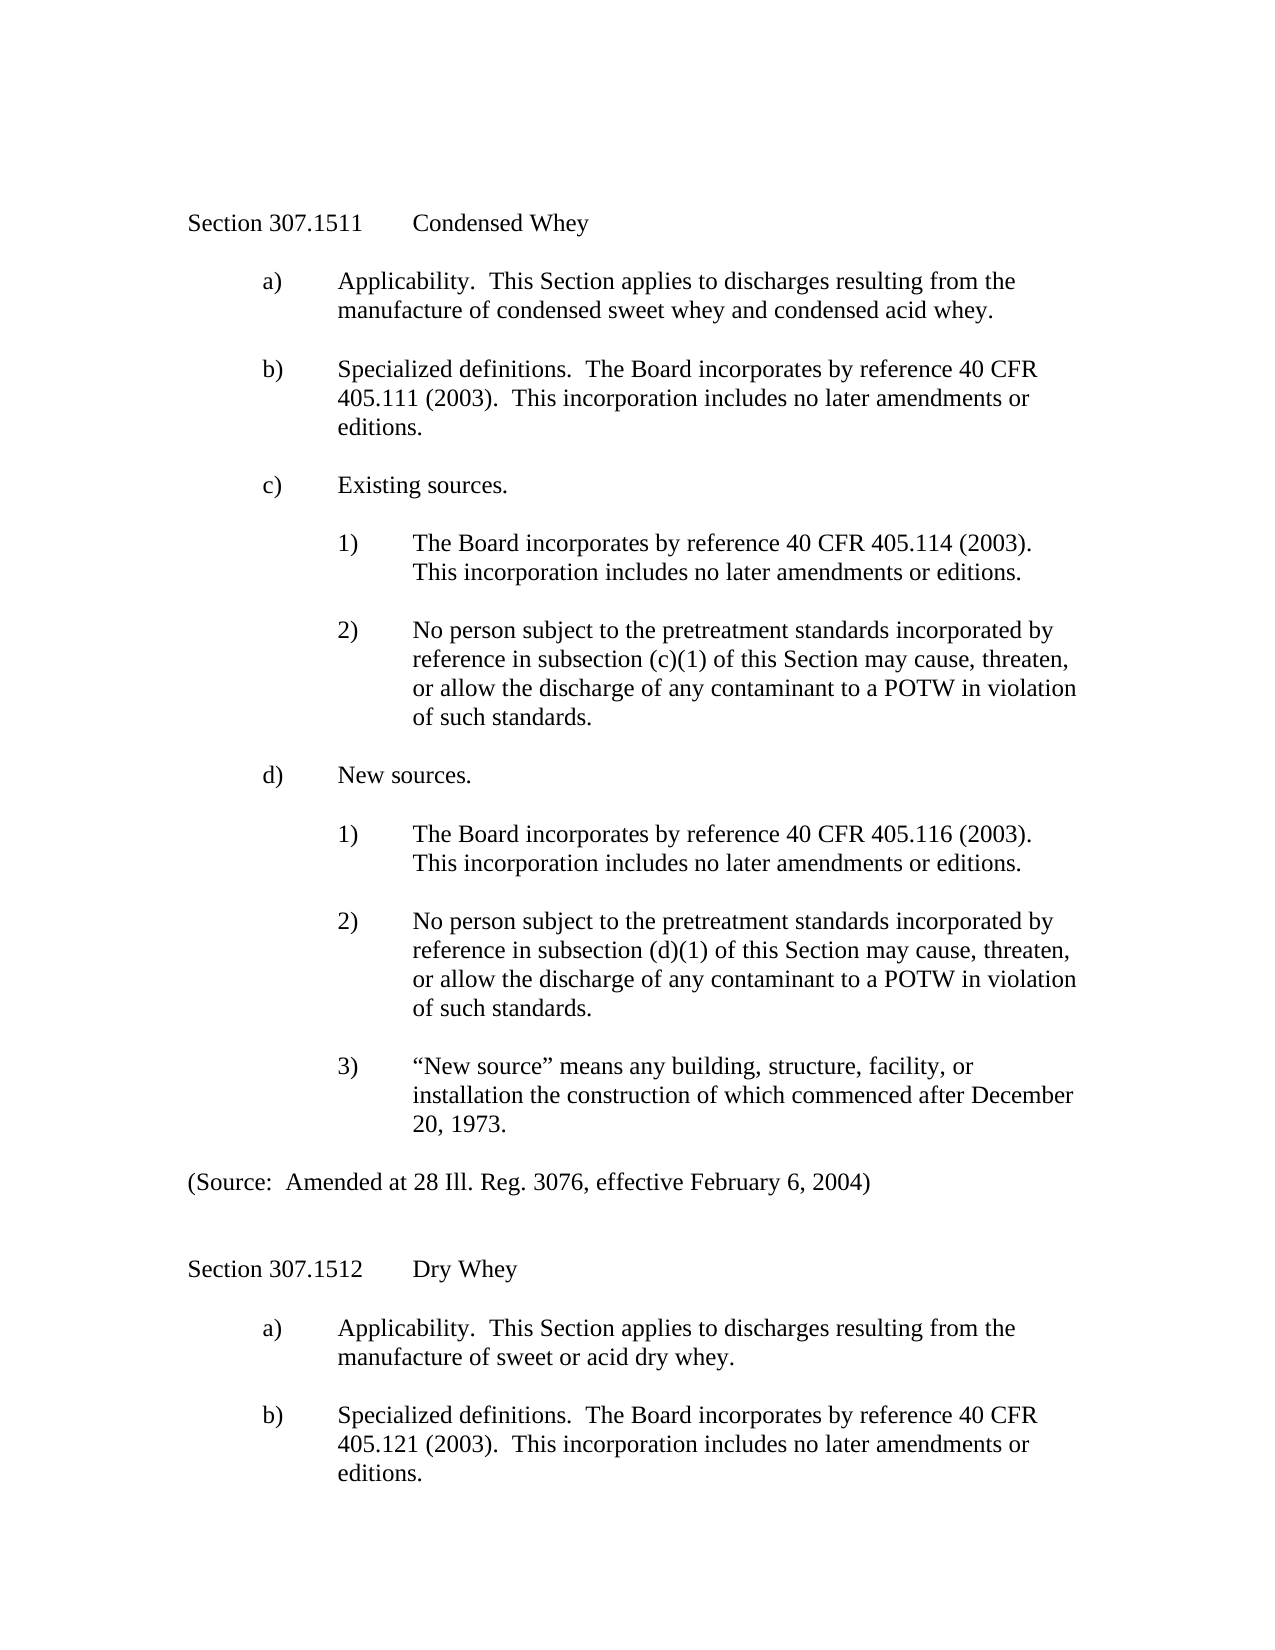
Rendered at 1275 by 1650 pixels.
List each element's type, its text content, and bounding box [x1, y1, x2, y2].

text a) Applicability. This Section applies to discharges resulting from the manufacture of sweet or acid dry whey. [262, 1312, 1087, 1371]
text a) Applicability. This Section applies to discharges resulting from the manufacture of condensed sweet whey and condensed acid whey. [262, 266, 1087, 324]
subtitle Section 307.1511 Condensed Whey [187, 208, 1087, 237]
text 1) The Board incorporates by reference 40 CFR 405.116 (2003). This incorporation includes no later amendments or editions. [337, 818, 1087, 877]
text 2) No person subject to the pretreatment standards incorporated by reference in subsection (d)(1) of this Section may cause, threaten, or allow the discharge of any contaminant to a POTW in violation of such standards. [337, 906, 1087, 1022]
text c) Existing sources. [262, 470, 1087, 499]
text 1) The Board incorporates by reference 40 CFR 405.114 (2003). This incorporation includes no later amendments or editions. [337, 528, 1087, 586]
text b) Specialized definitions. The Board incorporates by reference 40 CFR 405.111 (2003). This incorporation includes no later amendments or editions. [262, 353, 1087, 441]
text (Source: Amended at 28 Ill. Reg. 3076, effective February 6, 2004) [187, 1167, 1087, 1196]
subtitle Section 307.1512 Dry Whey [187, 1254, 1087, 1283]
text d) New sources. [262, 760, 1087, 789]
text 3) “New source” means any building, structure, facility, or installation the construction of which commenced after December 20, 1973. [337, 1051, 1087, 1138]
text b) Specialized definitions. The Board incorporates by reference 40 CFR 405.121 (2003). This incorporation includes no later amendments or editions. [262, 1400, 1087, 1487]
text 2) No person subject to the pretreatment standards incorporated by reference in subsection (c)(1) of this Section may cause, threaten, or allow the discharge of any contaminant to a POTW in violation of such standards. [337, 615, 1087, 731]
